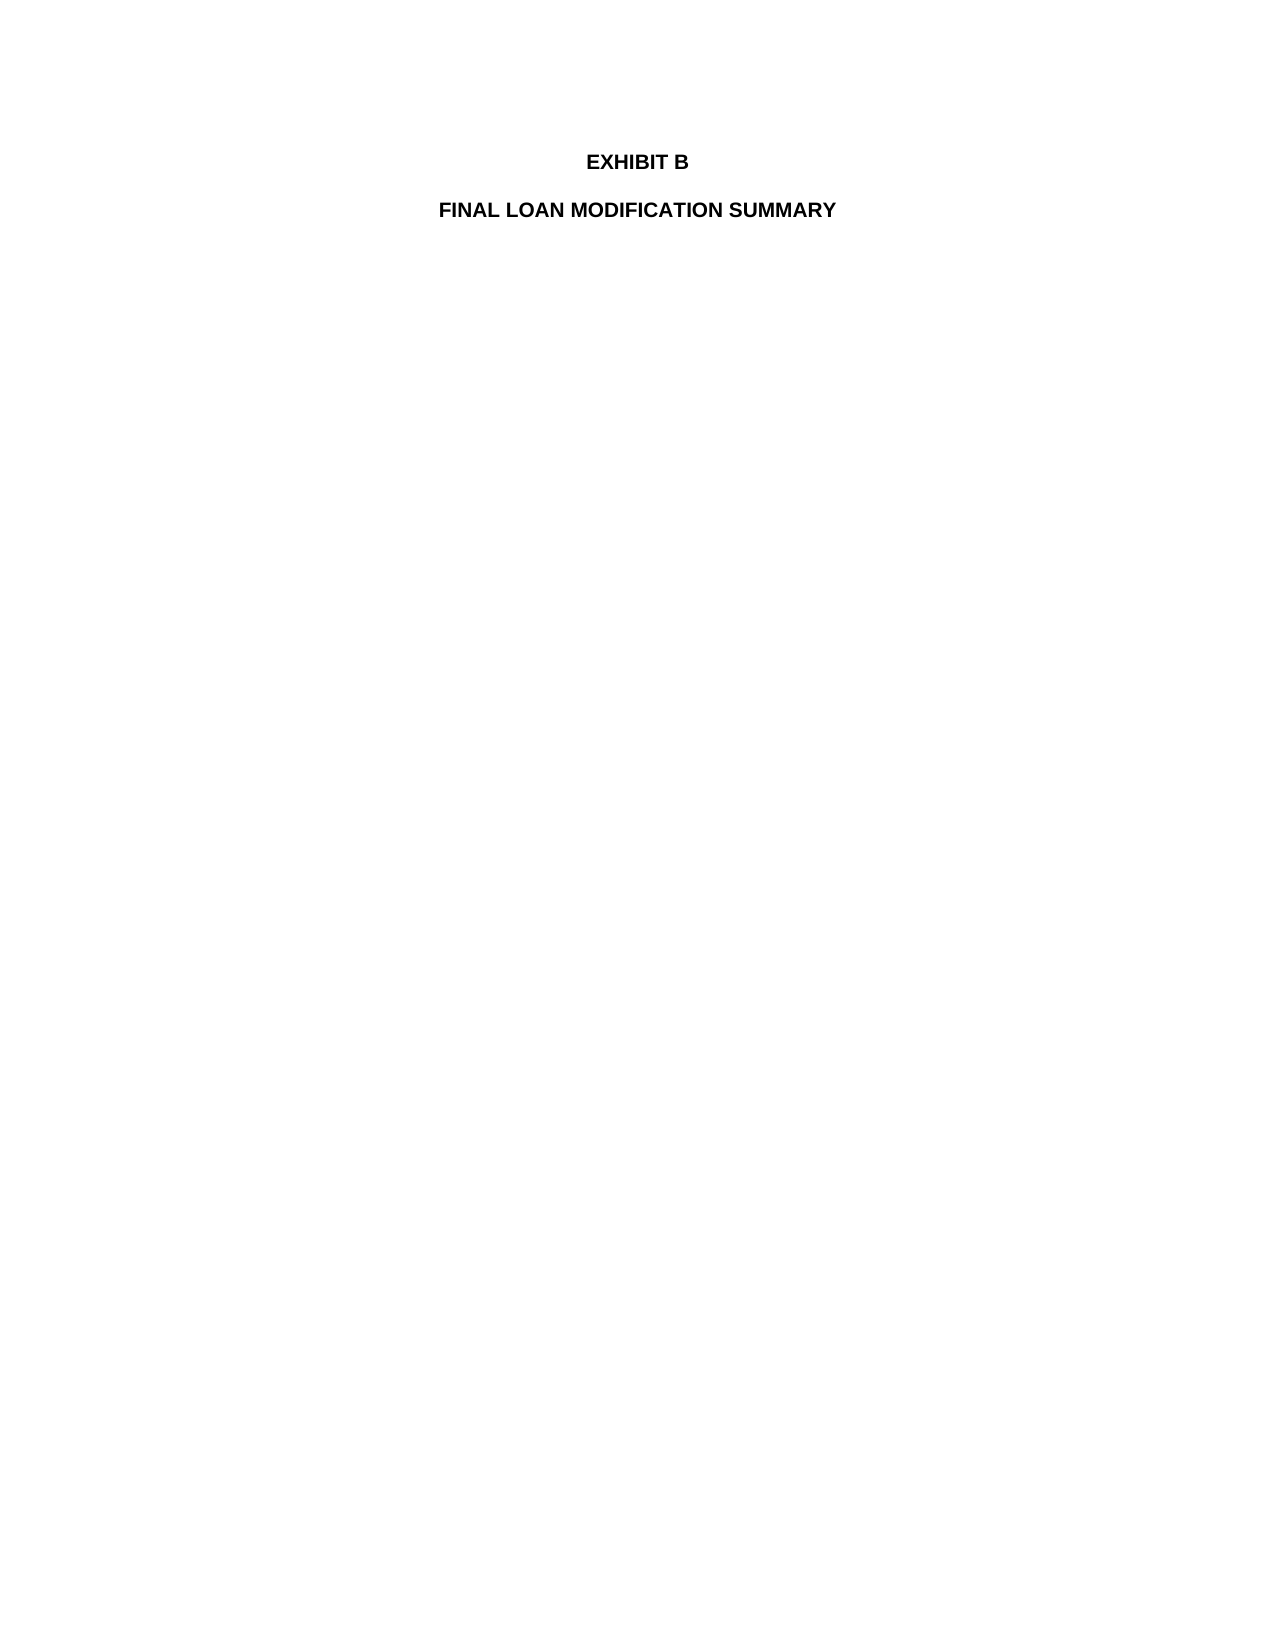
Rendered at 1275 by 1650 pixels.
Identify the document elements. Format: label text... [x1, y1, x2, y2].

text FINAL LOAN MODIFICATION SUMMARY [150, 198, 1125, 222]
text EXHIBIT B [150, 150, 1125, 174]
